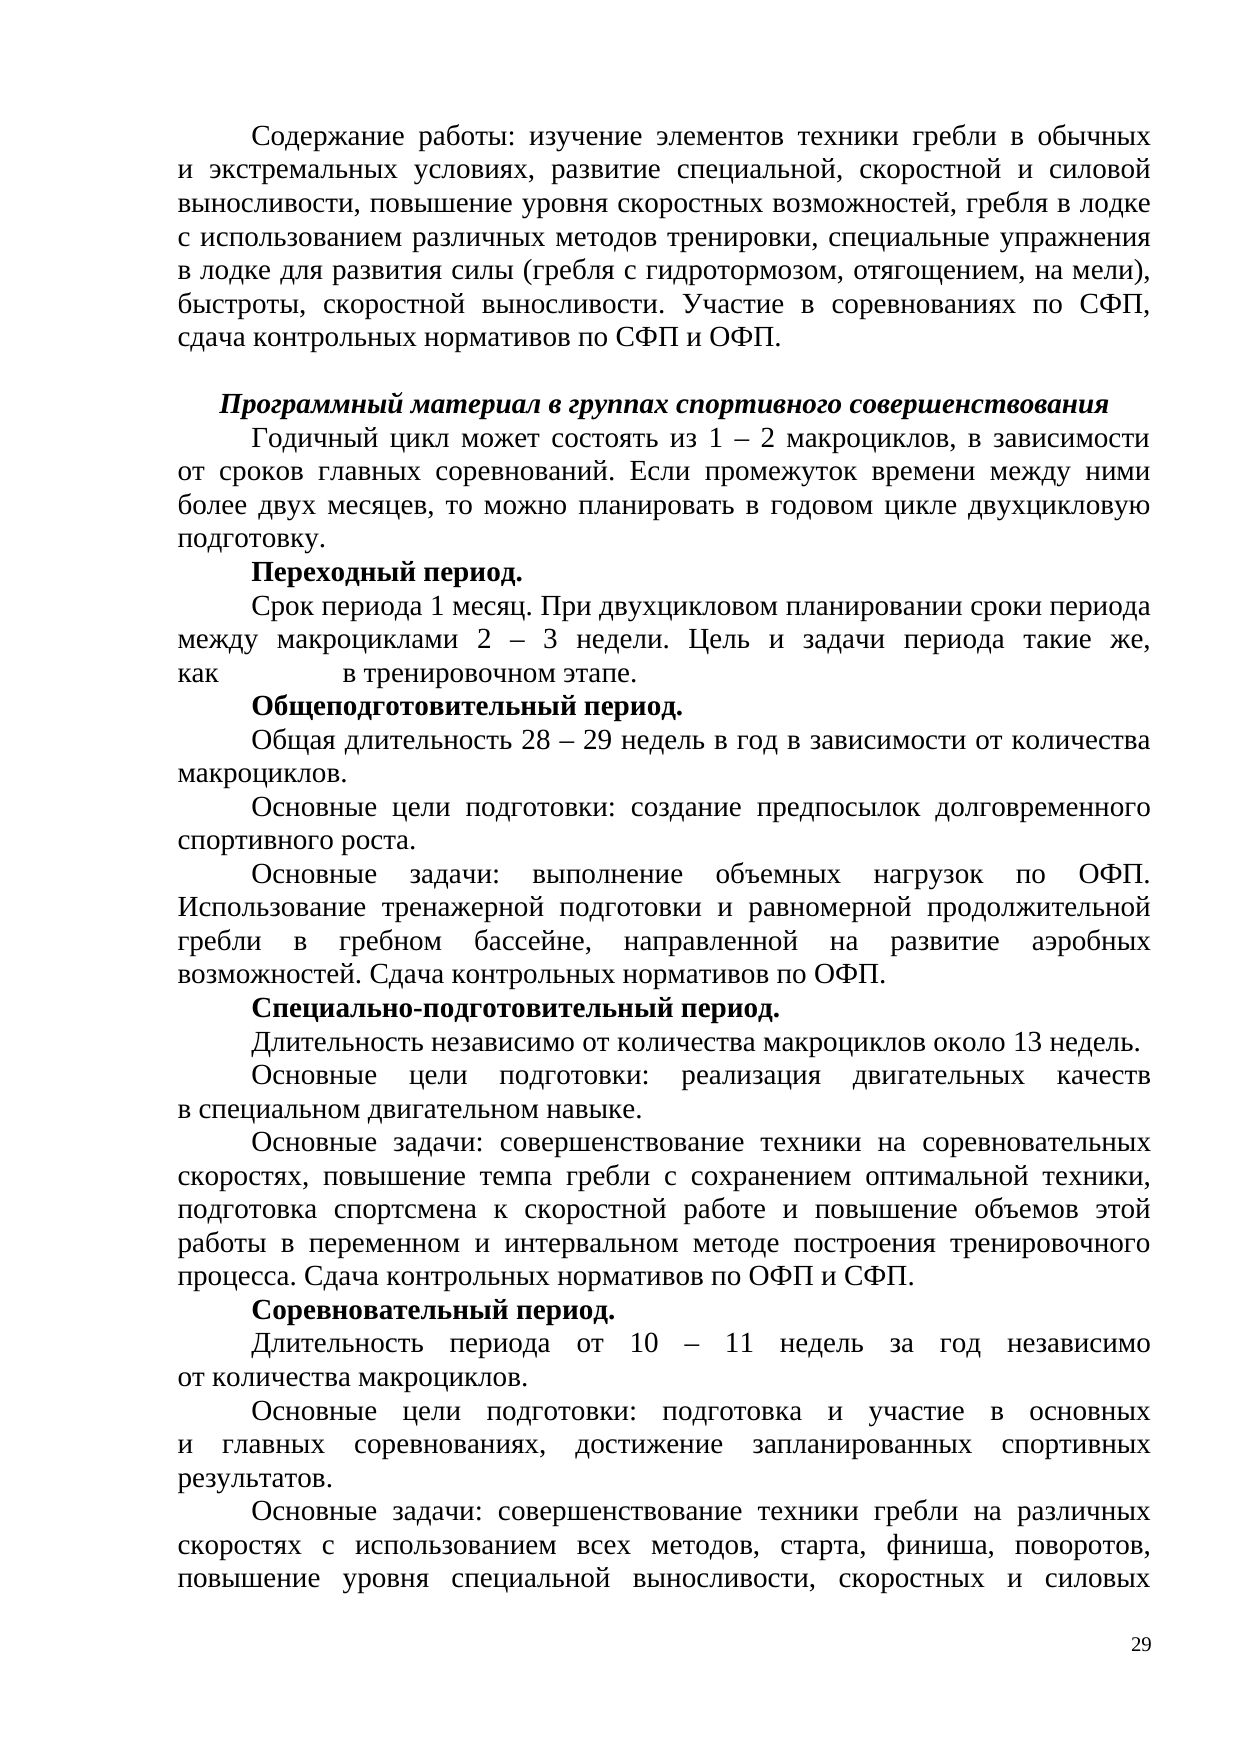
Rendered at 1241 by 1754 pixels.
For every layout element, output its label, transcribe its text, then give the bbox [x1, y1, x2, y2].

text Годичный цикл может состоять из 1 – 2 макроциклов, в зависимости от сроков главных соревнований. Если промежуток времени между ними более двух месяцев, то можно планировать в годовом цикле двухцикловую подготовку. [177, 420, 1152, 554]
text Основные цели подготовки: подготовка и участие в основных и главных соревнованиях, достижение запланированных спортивных результатов. [177, 1393, 1152, 1493]
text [177, 1493, 1152, 1594]
text Основные цели подготовки: создание предпосылок долговременного спортивного роста. [177, 789, 1152, 856]
text Длительность периода от 10 – 11 недель за год независимо от количества макроциклов. [177, 1326, 1152, 1393]
text Основные цели подготовки: реализация двигательных качеств в специальном двигательном навыке. [177, 1057, 1152, 1124]
text Содержание работы: изучение элементов техники гребли в обычных и экстремальных условиях, развитие специальной, скоростной и силовой выносливости, повышение уровня скоростных возможностей, гребля в лодке с использованием различных методов тренировки, специальные упражнения в лодке для развития силы (гребля с гидротормозом, отягощением, на мели), быстроты, скоростной выносливости. Участие в соревнованиях по СФП, сдача контрольных нормативов по СФП и ОФП. [177, 118, 1152, 353]
text Общеподготовительный период. [177, 688, 1152, 722]
text Соревновательный период. [177, 1292, 1152, 1326]
text Программный материал в группах спортивного совершенствования [177, 386, 1152, 420]
text Длительность независимо от количества макроциклов около 13 недель. [177, 1024, 1152, 1057]
text Специально-подготовительный период. [177, 990, 1152, 1024]
text Переходный период. [177, 554, 1152, 588]
text Основные задачи: совершенствование техники на соревновательных скоростях, повышение темпа гребли с сохранением оптимальной техники, подготовка спортсмена к скоростной работе и повышение объемов этой работы в переменном и интервальном методе построения тренировочного процесса. Сдача контрольных нормативов по ОФП и СФП. [177, 1124, 1152, 1292]
text Срок периода 1 месяц. При двухцикловом планировании сроки периода между макроциклами 2 – 3 недели. Цель и задачи периода такие же, как в тренировочном этапе. [177, 588, 1152, 688]
text Общая длительность 28 – 29 недель в год в зависимости от количества макроциклов. [177, 722, 1152, 789]
text Основные задачи: выполнение объемных нагрузок по ОФП. Использование тренажерной подготовки и равномерной продолжительной гребли в гребном бассейне, направленной на развитие аэробных возможностей. Сдача контрольных нормативов по ОФП. [177, 856, 1152, 990]
